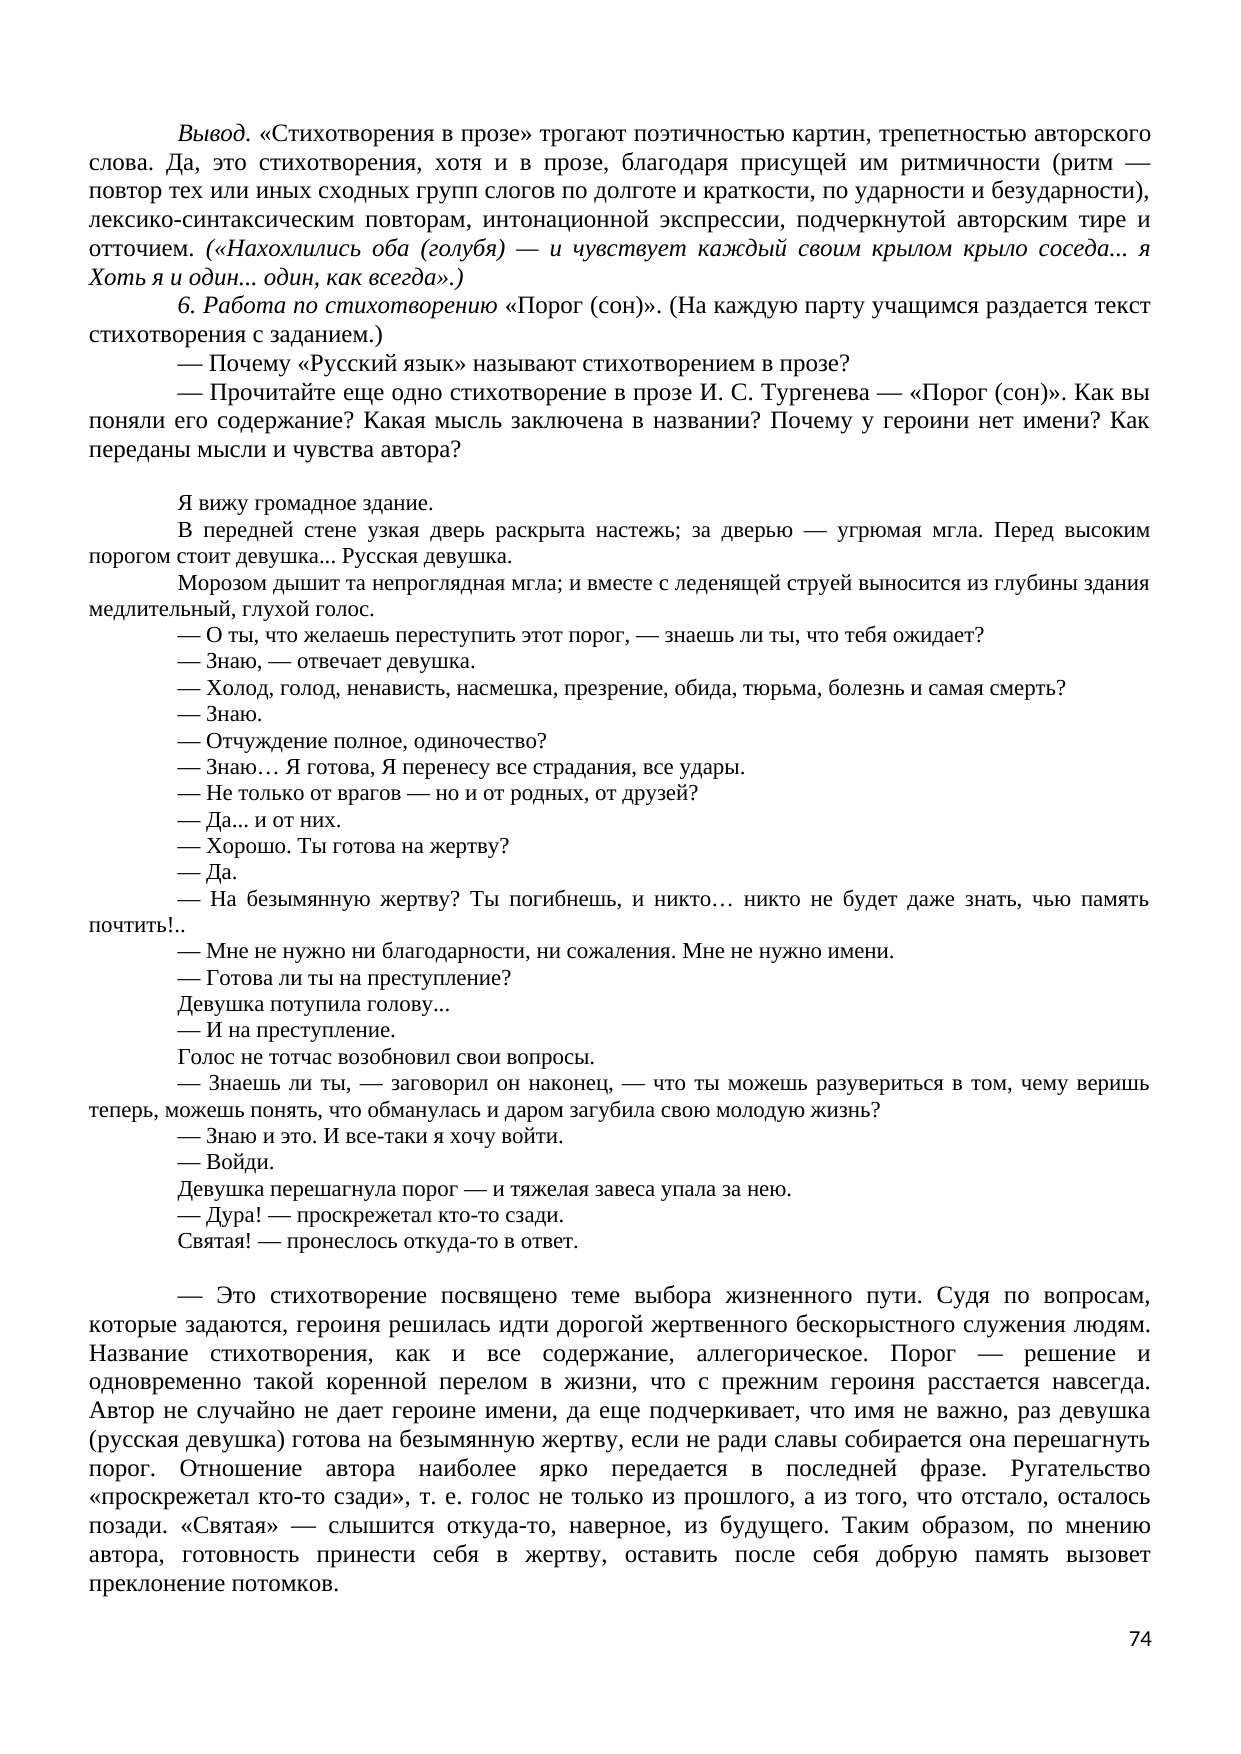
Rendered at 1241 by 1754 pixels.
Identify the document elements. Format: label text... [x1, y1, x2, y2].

text — Хорошо. Ты готова на жертву? [89, 832, 1152, 858]
text — Да... и от них. [89, 806, 1152, 832]
text — Это стихотворение посвящено теме выбора жизненного пути. Судя по вопросам, которые задаются, героиня решилась идти дорогой жертвенного бескорыстного служения людям. Название стихотворения, как и все содержание, аллегорическое. Порог — решение и одновременно такой коренной перелом в жизни, что с прежним героиня расстается навсегда. Автор не случайно не дает героине имени, да еще подчеркивает, что имя не важно, раз девушка (русская девушка) готова на безымянную жертву, если не ради славы собирается она перешагнуть порог. Отношение автора наиболее ярко передается в последней фразе. Ругательство «проскрежетал кто-то сзади», т. е. голос не только из прошлого, а из того, что отстало, осталось позади. «Святая» — слышится откуда-то, наверное, из будущего. Таким образом, по мнению автора, готовность принести себя в жертву, оставить после себя добрую память вызовет преклонение потомков. [89, 1280, 1152, 1596]
text — Не только от врагов — но и от родных, от друзей? [89, 779, 1152, 806]
text — Знаю, — отвечает девушка. [89, 648, 1152, 674]
text — Холод, голод, ненависть, насмешка, презрение, обида, тюрьма, болезнь и самая смерть? [89, 674, 1152, 700]
text — Знаю… Я готова, Я перенесу все страдания, все удары. [89, 753, 1152, 779]
text Девушка потупила голову... [89, 990, 1152, 1017]
text Девушка перешагнула порог — и тяжелая завеса упала за нею. [89, 1175, 1152, 1201]
text — И на преступление. [89, 1017, 1152, 1043]
text — Готова ли ты на преступление? [89, 964, 1152, 990]
text Я вижу громадное здание. [89, 489, 1152, 516]
text — Войди. [89, 1148, 1152, 1175]
text — На безымянную жертву? Ты погибнешь, и никто… никто не будет даже знать, чью память почтить!.. [89, 885, 1152, 937]
text 6. Работа по стихотворению «Порог (сон)». (На каждую парту учащимся раздается текст стихотворения с заданием.) [89, 291, 1152, 348]
text — Знаю и это. И все-таки я хочу войти. [89, 1122, 1152, 1148]
text — Почему «Русский язык» называют стихотворением в прозе? [89, 348, 1152, 377]
text Морозом дышит та непроглядная мгла; и вместе с леденящей струей выносится из глубины здания медлительный, глухой голос. [89, 568, 1152, 621]
text В передней стене узкая дверь раскрыта настежь; за дверью — угрюмая мгла. Перед высоким порогом стоит девушка... Русская девушка. [89, 516, 1152, 568]
text Голос не тотчас возобновил свои вопросы. [89, 1043, 1152, 1069]
text — Прочитайте еще одно стихотворение в прозе И. С. Тургенева — «Порог (сон)». Как вы поняли его содержание? Какая мысль заключена в названии? Почему у героини нет имени? Как переданы мысли и чувства автора? [89, 377, 1152, 463]
text — Отчуждение полное, одиночество? [89, 727, 1152, 753]
text — Мне не нужно ни благодарности, ни сожаления. Мне не нужно имени. [89, 937, 1152, 964]
text — Знаю. [89, 700, 1152, 727]
text — Да. [89, 858, 1152, 885]
text Святая! — пронеслось откуда-то в ответ. [89, 1227, 1152, 1254]
text — О ты, что желаешь переступить этот порог, — знаешь ли ты, что тебя ожидает? [89, 621, 1152, 648]
text — Дура! — проскрежетал кто-то сзади. [89, 1201, 1152, 1227]
text — Знаешь ли ты, — заговорил он наконец, — что ты можешь разувериться в том, чему веришь теперь, можешь понять, что обманулась и даром загубила свою молодую жизнь? [89, 1069, 1152, 1122]
text Вывод. «Стихотворения в прозе» трогают поэтичностью картин, трепетностью авторского слова. Да, это стихотворения, хотя и в прозе, благодаря присущей им ритмичности (ритм — повтор тех или иных сходных групп слогов по долготе и краткости, по ударности и безударности), лексико-синтаксическим повторам, интонационной экспрессии, подчеркнутой авторским тире и отточием. («Нахохлились оба (голубя) — и чувствует каждый своим крылом крыло соседа... я Хоть я и один... один, как всегда».) [89, 118, 1152, 291]
